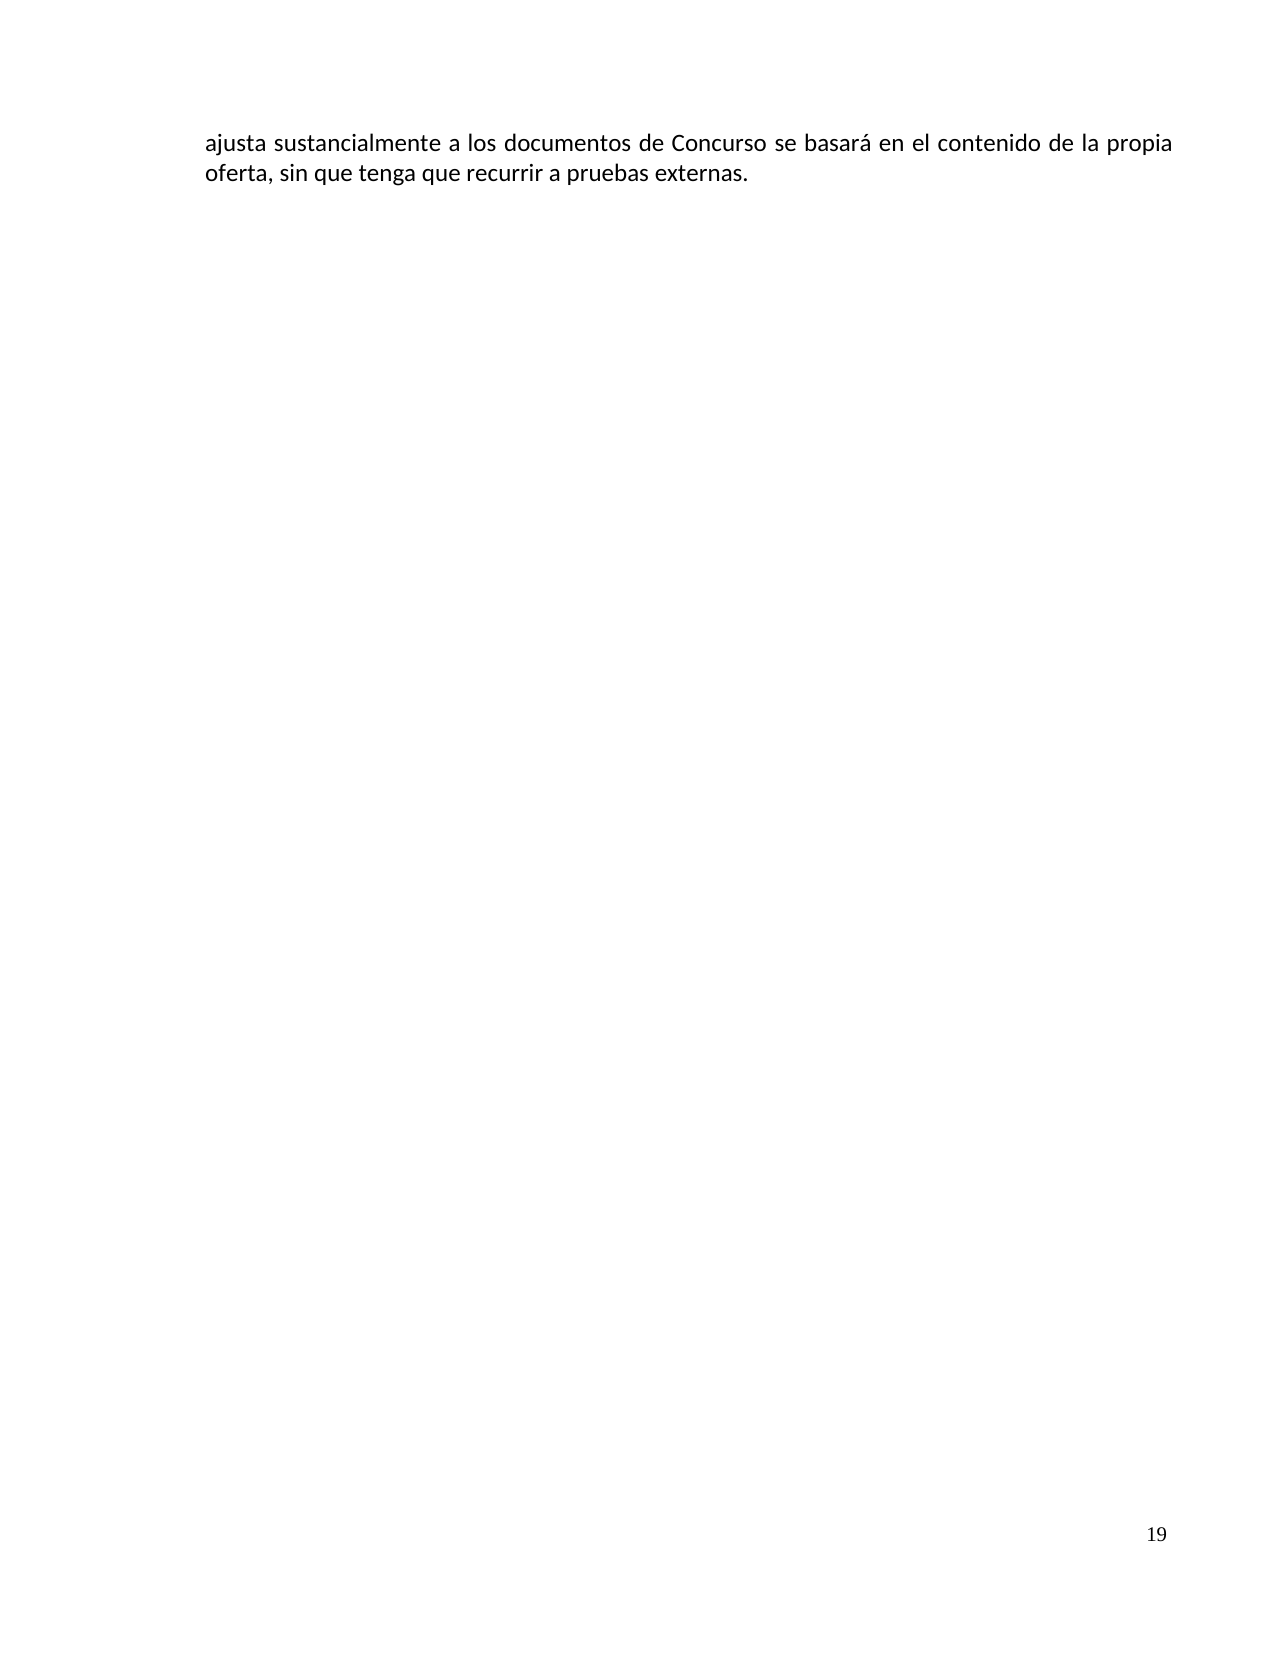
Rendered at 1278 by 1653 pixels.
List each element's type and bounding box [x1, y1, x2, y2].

text [142, 127, 1173, 188]
